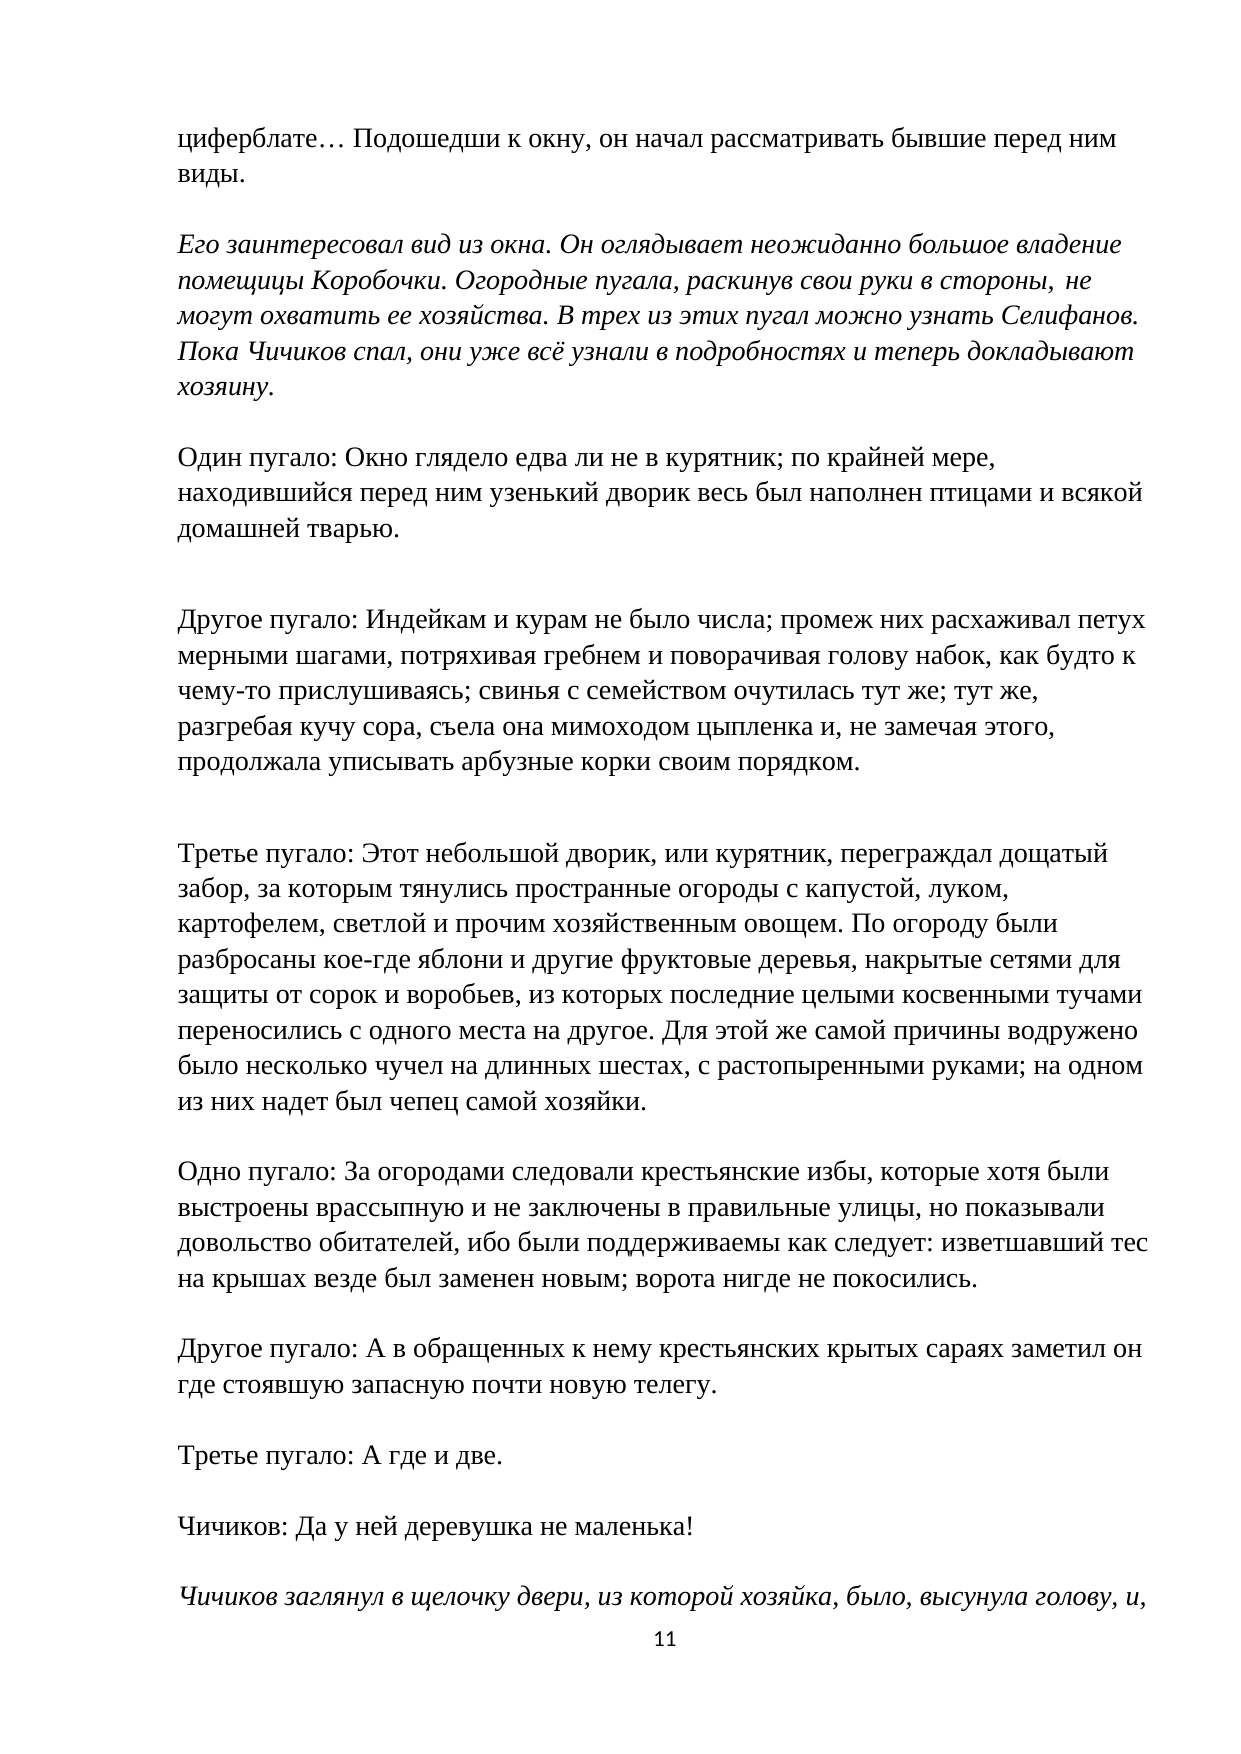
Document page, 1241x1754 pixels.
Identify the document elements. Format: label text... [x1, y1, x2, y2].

text Другое пугало: Индейкам и курам не было числа; промеж них расхаживал петух мерными шагами, потряхивая гребнем и поворачивая голову набок, как будто к чему-то прислушиваясь; свинья с семейством очутилась тут же; тут же, разгребая кучу сора, съела она мимоходом цыпленка и, не замечая этого, продолжала уписывать арбузные корки своим порядком. [177, 564, 1152, 776]
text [177, 118, 1152, 543]
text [177, 797, 1152, 1612]
